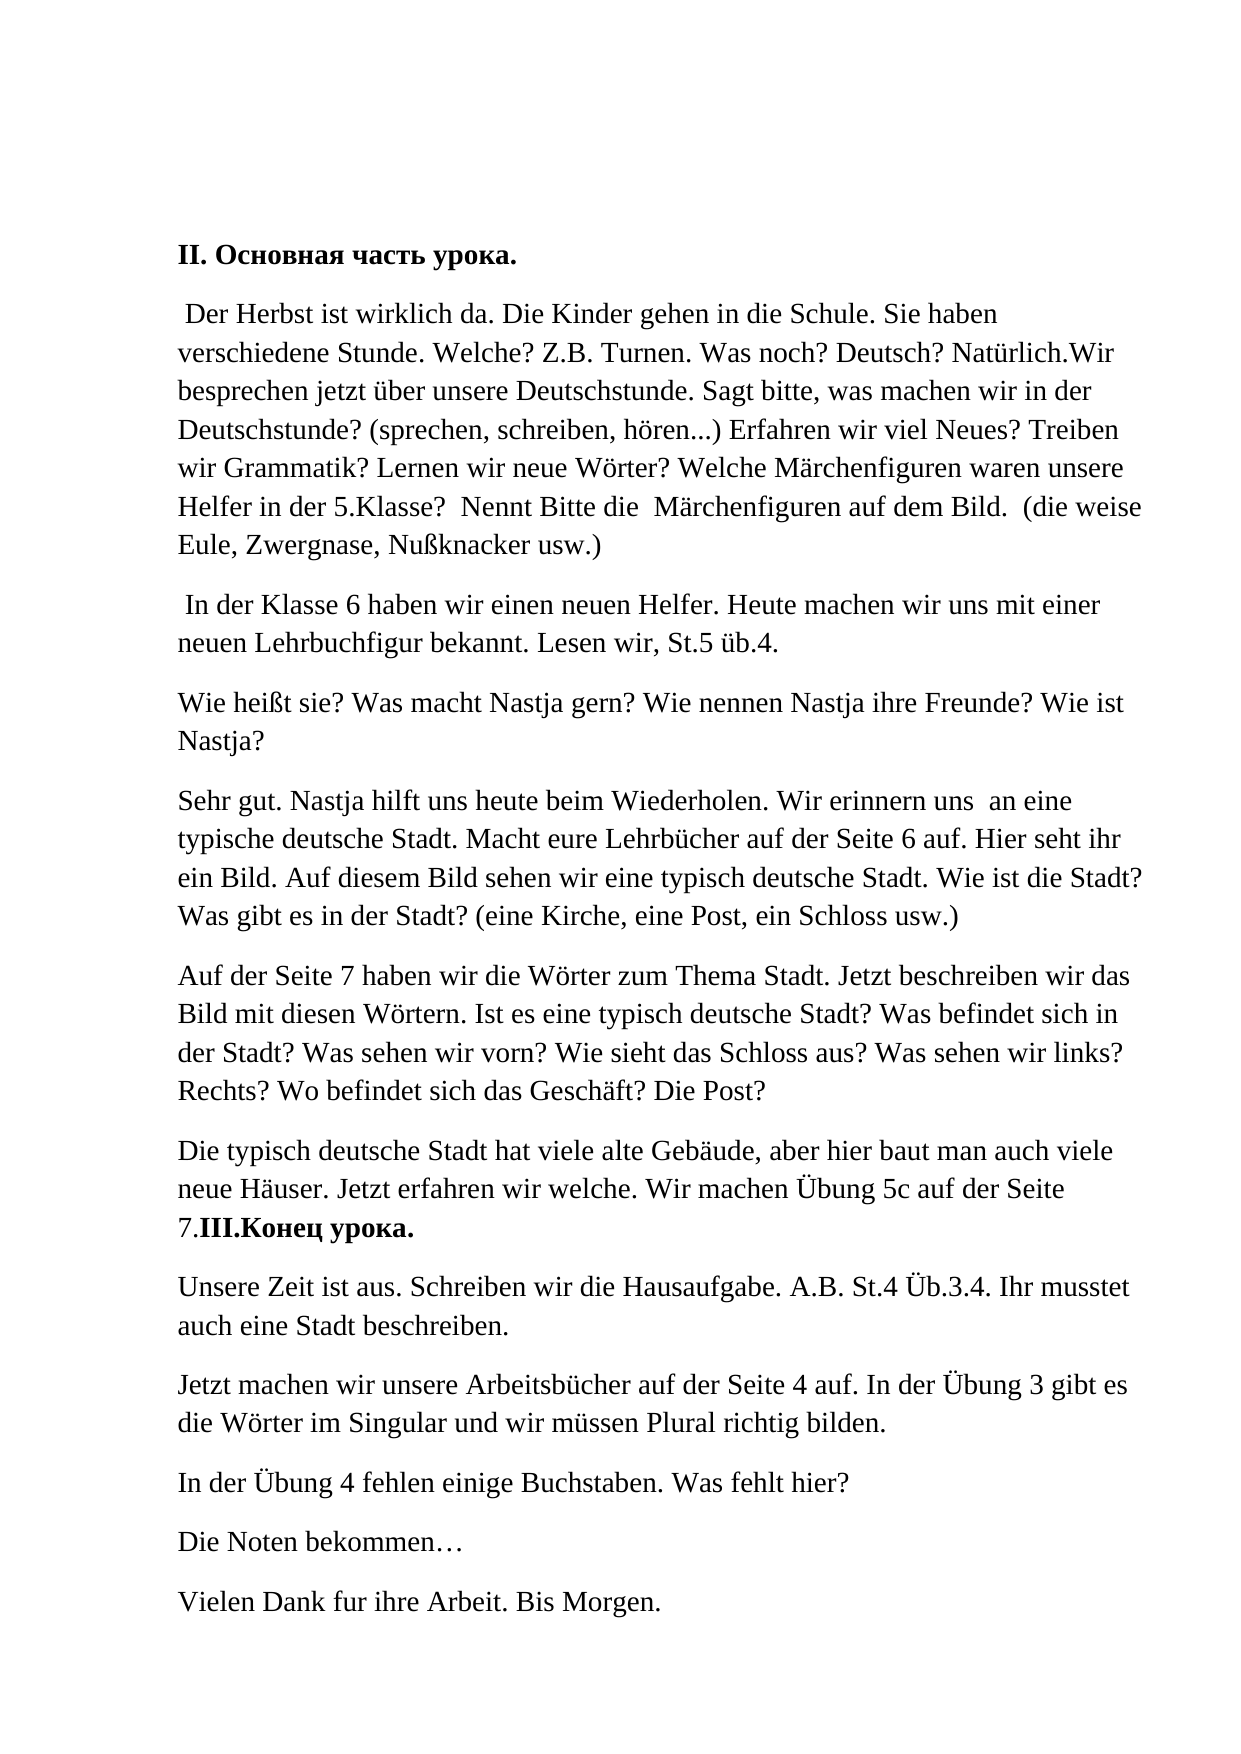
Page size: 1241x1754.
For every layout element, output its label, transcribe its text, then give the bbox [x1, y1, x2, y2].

text II. Основная часть урока. [177, 237, 1152, 270]
text Jetzt machen wir unsere Arbeitsbücher auf der Seite 4 auf. In der Übung 3 gibt es die Wörter im Singular und wir müssen Plural richtig bilden. [177, 1367, 1152, 1439]
text Der Herbst ist wirklich da. Die Kinder gehen in die Schule. Sie haben verschiedene Stunde. Welche? Z.B. Turnen. Was noch? Deutsch? Natürlich.Wir besprechen jetzt über unsere Deutschstunde. Sagt bitte, was machen wir in der Deutschstunde? (sprechen, schreiben, hören...) Erfahren wir viel Neues? Treiben wir Grammatik? Lernen wir neue Wörter? Welche Märchenfiguren waren unsere Helfer in der 5.Klasse? Nennt Bitte die Märchenfiguren auf dem Bild. (die weise Eule, Zwergnase, Nußknacker usw.) [177, 296, 1152, 561]
text Vielen Dank fur ihre Arbeit. Bis Morgen. [177, 1584, 1152, 1617]
text Sehr gut. Nastja hilft uns heute beim Wiederholen. Wir erinnern uns an eine typische deutsche Stadt. Macht eure Lehrbücher auf der Seite 6 auf. Hier seht ihr ein Bild. Auf diesem Bild sehen wir eine typisch deutsche Stadt. Wie ist die Stadt? Was gibt es in der Stadt? (eine Kirche, eine Post, ein Schloss usw.) [177, 783, 1152, 932]
text In der Klasse 6 haben wir einen neuen Helfer. Heute machen wir uns mit einer neuen Lehrbuchfigur bekannt. Lesen wir, St.5 üb.4. [177, 587, 1152, 659]
text In der Übung 4 fehlen einige Buchstaben. Was fehlt hier? [177, 1465, 1152, 1498]
text Auf der Seite 7 haben wir die Wörter zum Thema Stadt. Jetzt beschreiben wir das Bild mit diesen Wörtern. Ist es eine typisch deutsche Stadt? Was befindet sich in der Stadt? Was sehen wir vorn? Wie sieht das Schloss aus? Was sehen wir links? Rechts? Wo befindet sich das Geschäft? Die Post? [177, 958, 1152, 1107]
text Die Noten bekommen… [177, 1524, 1152, 1558]
text Die typisch deutsche Stadt hat viele alte Gebäude, aber hier baut man auch viele neue Häuser. Jetzt erfahren wir welche. Wir machen Übung 5c auf der Seite 7.III.Конец урока. [177, 1133, 1152, 1243]
text Wie heißt sie? Was macht Nastja gern? Wie nennen Nastja ihre Freunde? Wie ist Nastja? [177, 685, 1152, 757]
text Unsere Zeit ist aus. Schreiben wir die Hausaufgabe. A.B. St.4 Üb.3.4. Ihr musstet auch eine Stadt beschreiben. [177, 1269, 1152, 1341]
